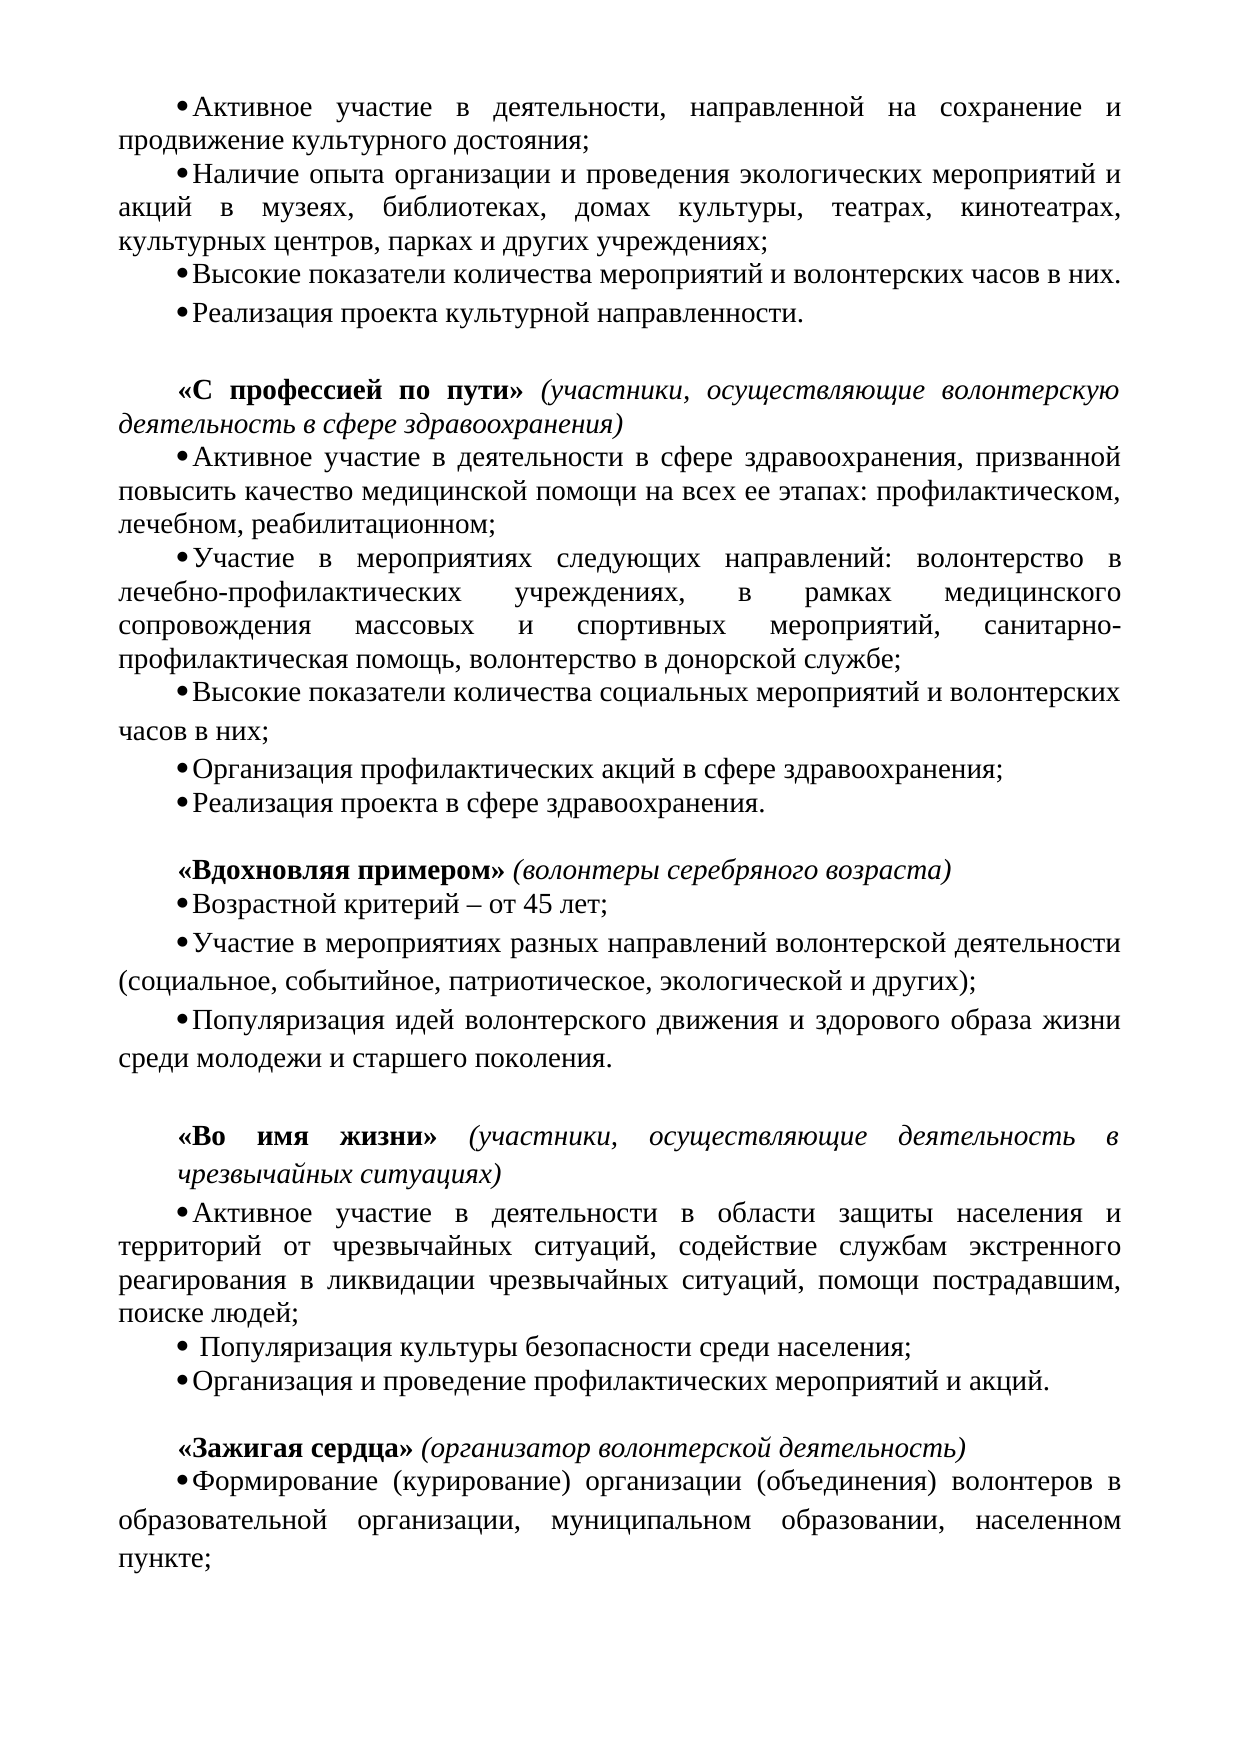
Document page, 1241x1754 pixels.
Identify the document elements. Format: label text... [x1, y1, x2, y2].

list «Во имя жизни» (участники, осуществляющие деятельность в чрезвычайных ситуациях) [177, 1118, 1122, 1190]
list Реализация проекта в сфере здравоохранения. [118, 785, 1122, 819]
list Формирование (курирование) организации (объединения) волонтеров в образовательной организации, муниципальном образовании, населенном пункте; [118, 1463, 1122, 1574]
list Активное участие в деятельности, направленной на сохранение и продвижение культурного достояния; [118, 89, 1122, 156]
list Участие в мероприятиях следующих направлений: волонтерство в лечебно-профилактических учреждениях, в рамках медицинского сопровождения массовых и спортивных мероприятий, санитарно-профилактическая помощь, волонтерство в донорской службе; [118, 540, 1122, 674]
list Активное участие в деятельности в сфере здравоохранения, призванной повысить качество медицинской помощи на всех ее этапах: профилактическом, лечебном, реабилитационном; [118, 439, 1122, 540]
list Возрастной критерий – от 45 лет; [118, 886, 1122, 920]
list «Вдохновляя примером» (волонтеры серебряного возраста) [118, 852, 1122, 886]
list Наличие опыта организации и проведения экологических мероприятий и акций в музеях, библиотеках, домах культуры, театрах, кинотеатрах, культурных центров, парках и других учреждениях; [118, 156, 1122, 257]
list Организация и проведение профилактических мероприятий и акций. [118, 1363, 1122, 1396]
list Популяризация культуры безопасности среди населения; [118, 1329, 1122, 1363]
list Активное участие в деятельности в области защиты населения и территорий от чрезвычайных ситуаций, содействие службам экстренного реагирования в ликвидации чрезвычайных ситуаций, помощи пострадавшим, поиске людей; [118, 1195, 1122, 1329]
list Высокие показатели количества мероприятий и волонтерских часов в них. [118, 257, 1122, 290]
list Высокие показатели количества социальных мероприятий и волонтерских часов в них; [118, 674, 1122, 747]
list «Зажигая сердца» (организатор волонтерской деятельность) [177, 1430, 1122, 1463]
list Популяризация идей волонтерского движения и здорового образа жизни среди молодежи и старшего поколения. [118, 1002, 1122, 1074]
list Участие в мероприятиях разных направлений волонтерской деятельности (социальное, событийное, патриотическое, экологической и других); [118, 925, 1122, 997]
list «С профессией по пути» (участники, осуществляющие волонтерскую деятельность в сфере здравоохранения) [118, 372, 1122, 439]
list Организация профилактических акций в сфере здравоохранения; [118, 752, 1122, 785]
list Реализация проекта культурной направленности. [118, 295, 1122, 329]
